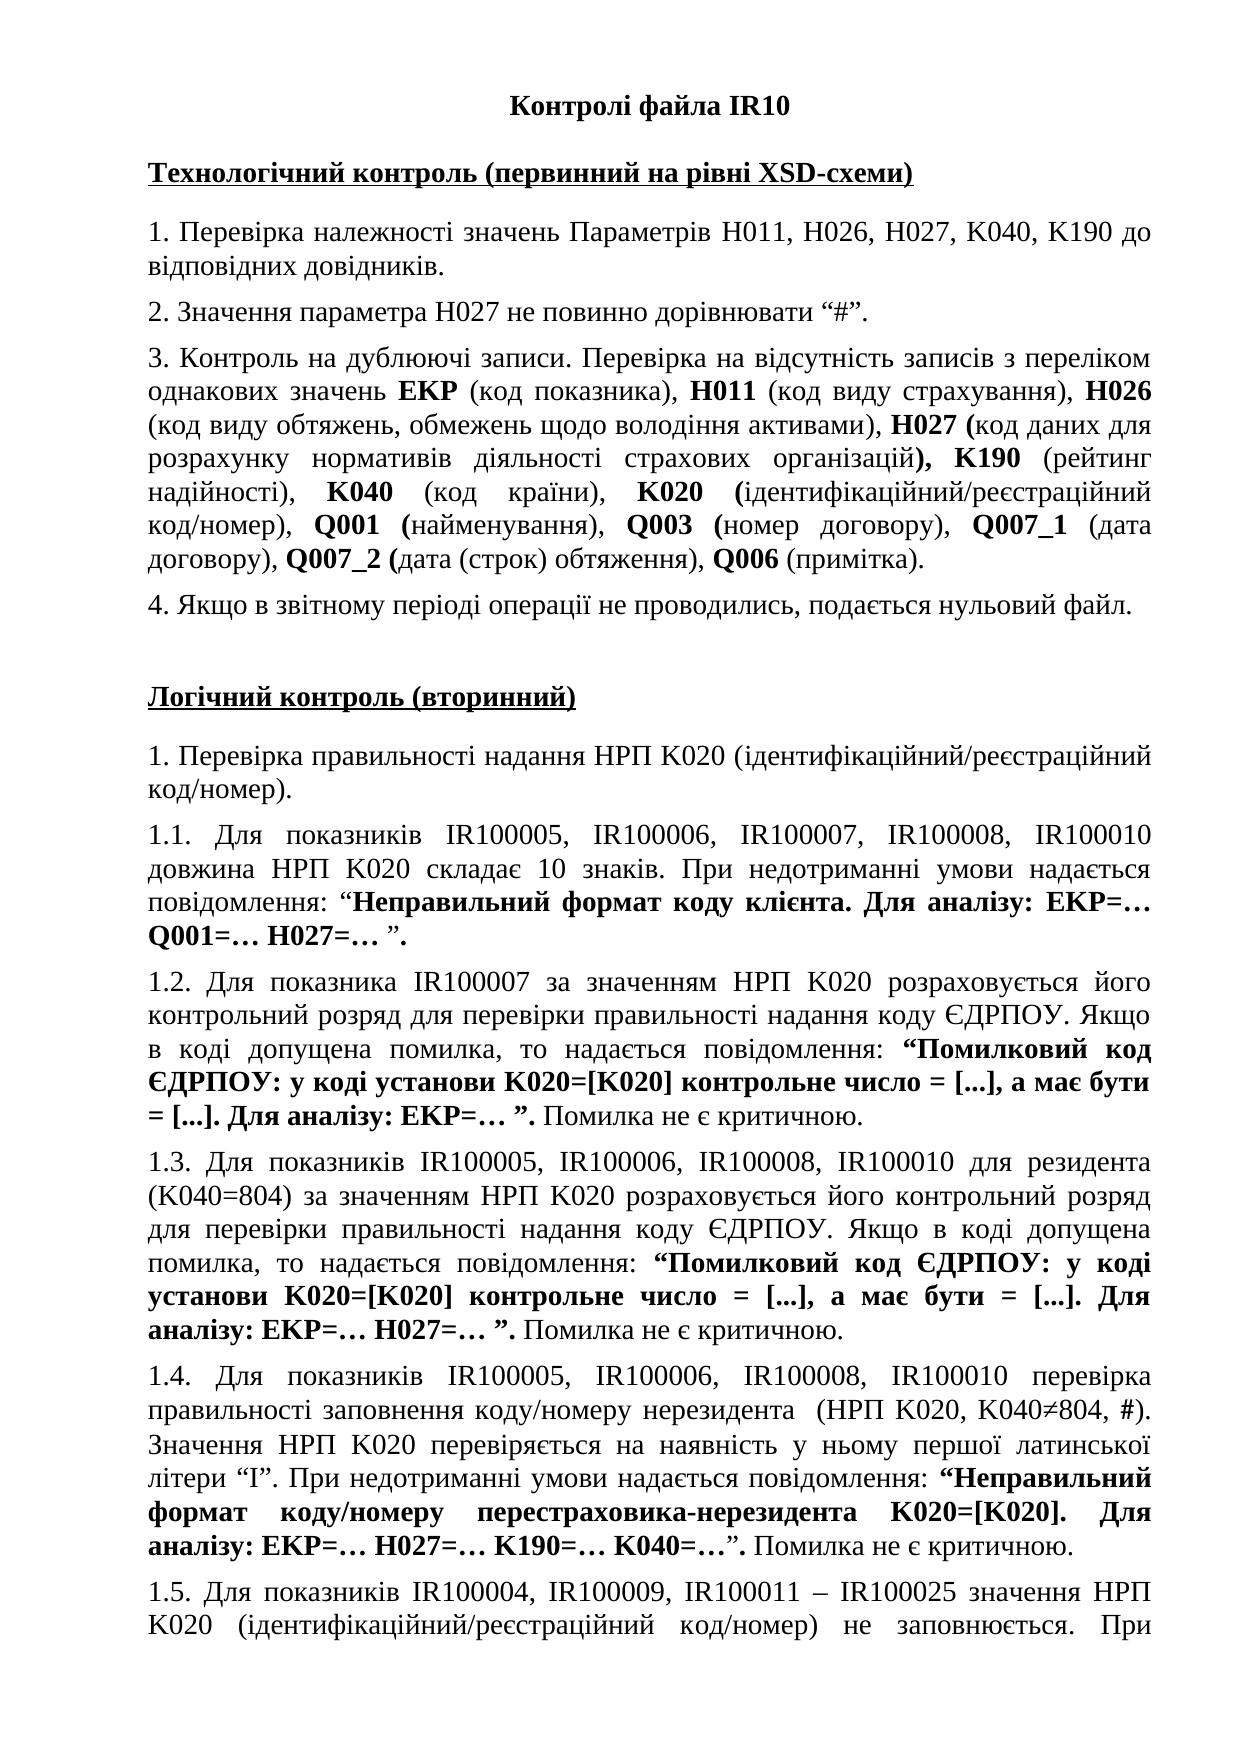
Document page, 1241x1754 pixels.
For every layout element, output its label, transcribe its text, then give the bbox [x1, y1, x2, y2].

text Контролі файла IR10 [148, 88, 1152, 122]
text Логічний контроль (вторинний) [148, 679, 1152, 713]
text 1. Перевірка правильності надання НРП K020 (ідентифікаційний/реєстраційний код/номер). [148, 738, 1152, 805]
text 3. Контроль на дублюючі записи. Перевірка на відсутність записів з переліком однакових значень EKP (код показника), H011 (код виду страхування), H026 (код виду обтяжень, обмежень щодо володіння активами), H027 (код даних для розрахунку нормативів діяльності страхових організацій), K190 (рейтинг надійності), K040 (код країни), K020 (ідентифікаційний/реєстраційний код/номер), Q001 (найменування), Q003 (номер договору), Q007_1 (дата договору), Q007_2 (дата (строк) обтяження), Q006 (примітка). [148, 340, 1152, 574]
text 1.4. Для показників IR100005, IR100006, IR100008, IR100010 перевірка правильності заповнення коду/номеру нерезидента (НРП K020, K040≠804, #). Значення НРП K020 перевіряється на наявність у ньому першої латинської літери “I”. При недотриманні умови надається повідомлення: “Неправильний формат коду/номеру перестраховика-нерезидента K020=[K020]. Для аналізу: EKP=… H027=… K190=… K040=…”. Помилка не є критичною. [148, 1358, 1152, 1561]
text 4. Якщо в звітному періоді операції не проводились, подається нульовий файл. [148, 587, 1152, 621]
text 1. Перевірка належності значень Параметрів H011, H026, H027, K040, K190 до відповідних довідників. [148, 214, 1152, 281]
text 1.2. Для показника IR100007 за значенням НРП K020 розраховується його контрольний розряд для перевірки правильності надання коду ЄДРПОУ. Якщо в коді допущена помилка, то надається повідомлення: “Помилковий код ЄДРПОУ: у коді установи K020=[K020] контрольне число = [...], а має бути = [...]. Для аналізу: EKP=… ”. Помилка не є критичною. [148, 964, 1152, 1132]
text Технологічний контроль (первинний на рівні XSD-схеми) [148, 156, 1152, 189]
text 1.3. Для показників IR100005, IR100006, IR100008, IR100010 для резидента (K040=804) за значенням НРП K020 розраховується його контрольний розряд для перевірки правильності надання коду ЄДРПОУ. Якщо в коді допущена помилка, то надається повідомлення: “Помилковий код ЄДРПОУ: у коді установи K020=[K020] контрольне число = [...], а має бути = [...]. Для аналізу: EKP=… H027=… ”. Помилка не є критичною. [148, 1144, 1152, 1345]
text 2. Значення параметра H027 не повинно дорівнювати “#”. [148, 294, 1152, 327]
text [148, 1574, 1152, 1641]
text 1.1. Для показників IR100005, IR100006, IR100007, IR100008, IR100010 довжина НРП K020 складає 10 знаків. При недотриманні умови надається повідомлення: “Неправильний формат коду клієнта. Для аналізу: EKP=… Q001=… H027=… ”. [148, 817, 1152, 951]
